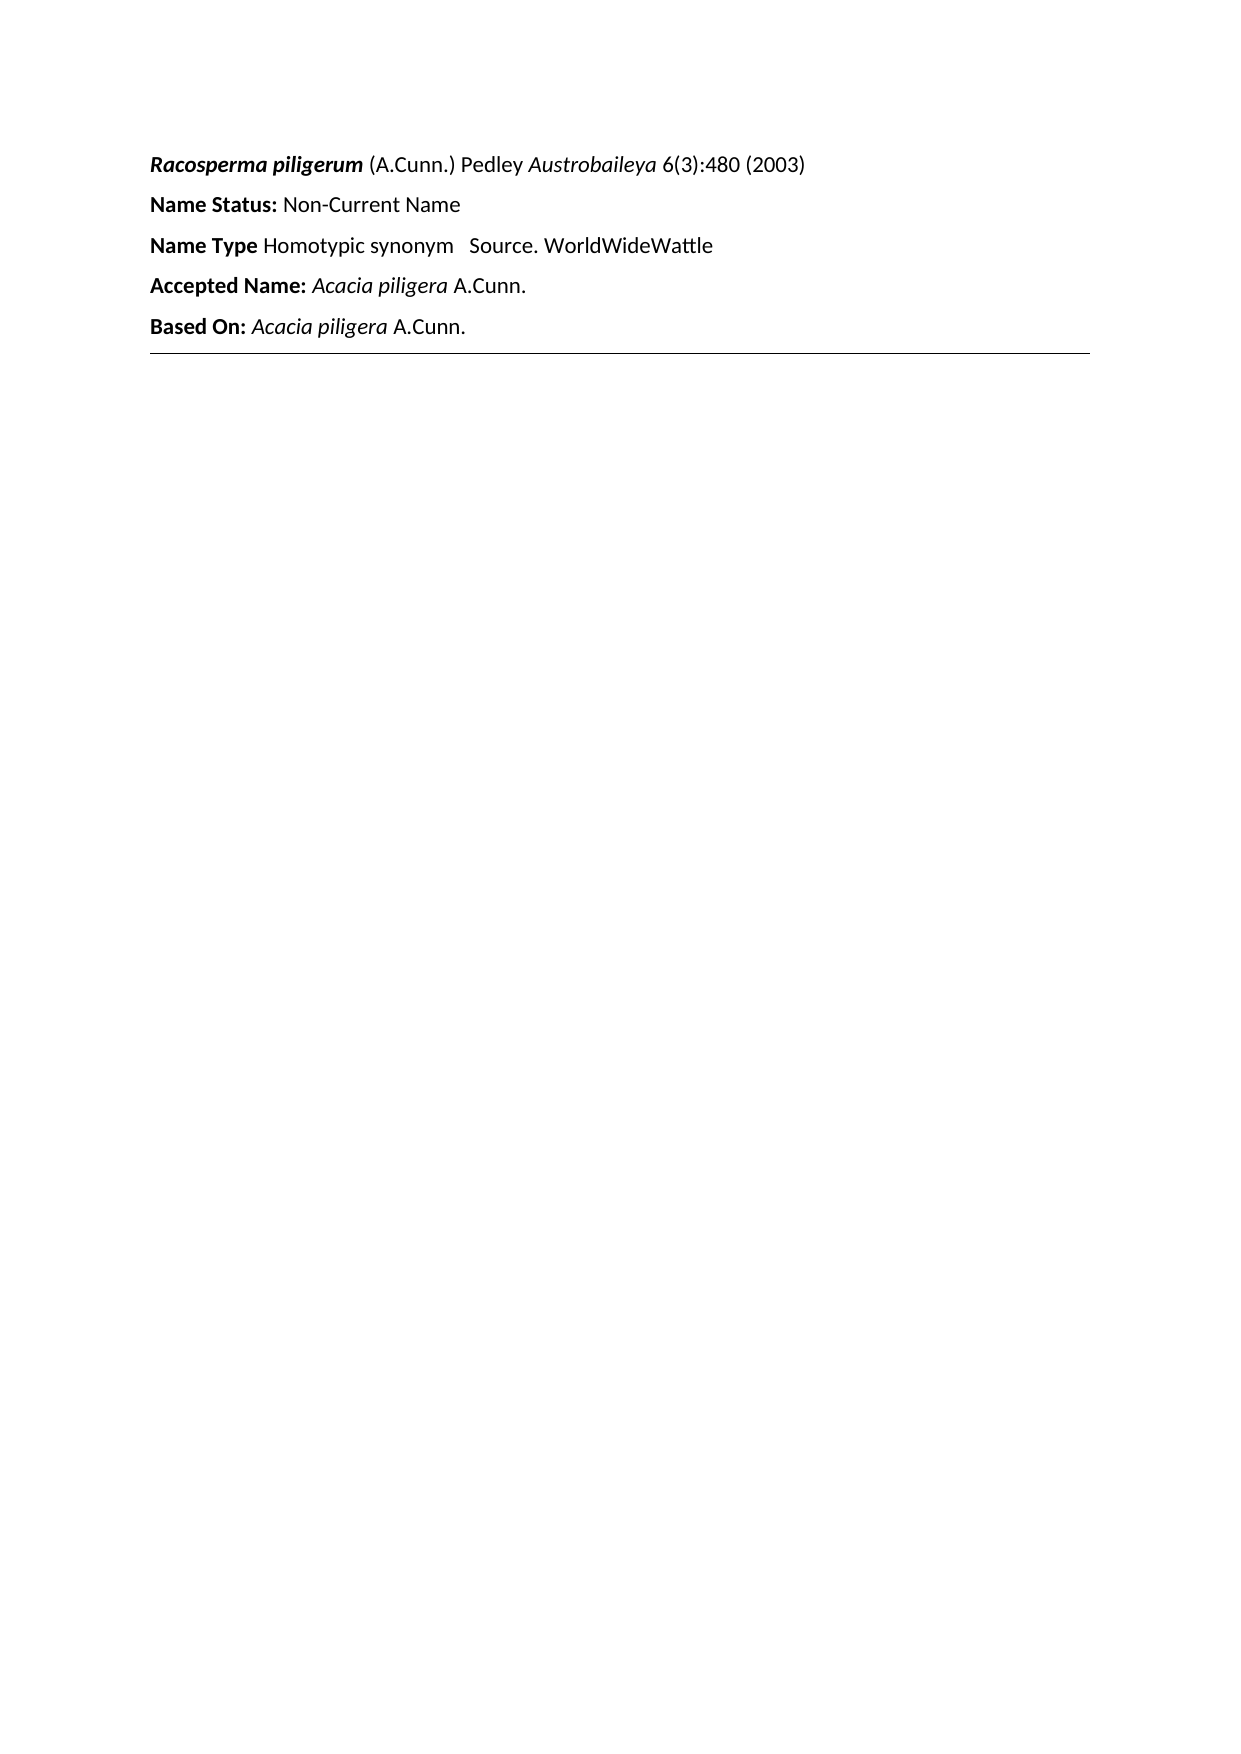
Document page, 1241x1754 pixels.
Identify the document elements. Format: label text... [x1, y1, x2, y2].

text Racosperma piligerum (A.Cunn.) Pedley Austrobaileya 6(3):480 (2003) [150, 150, 1090, 178]
text Based On: Acacia piligera A.Cunn. [150, 312, 1090, 340]
text Name Type Homotypic synonym Source. WorldWideWattle [150, 231, 1090, 259]
text Name Status: Non-Current Name [150, 191, 1090, 218]
text Accepted Name: Acacia piligera A.Cunn. [150, 272, 1090, 299]
